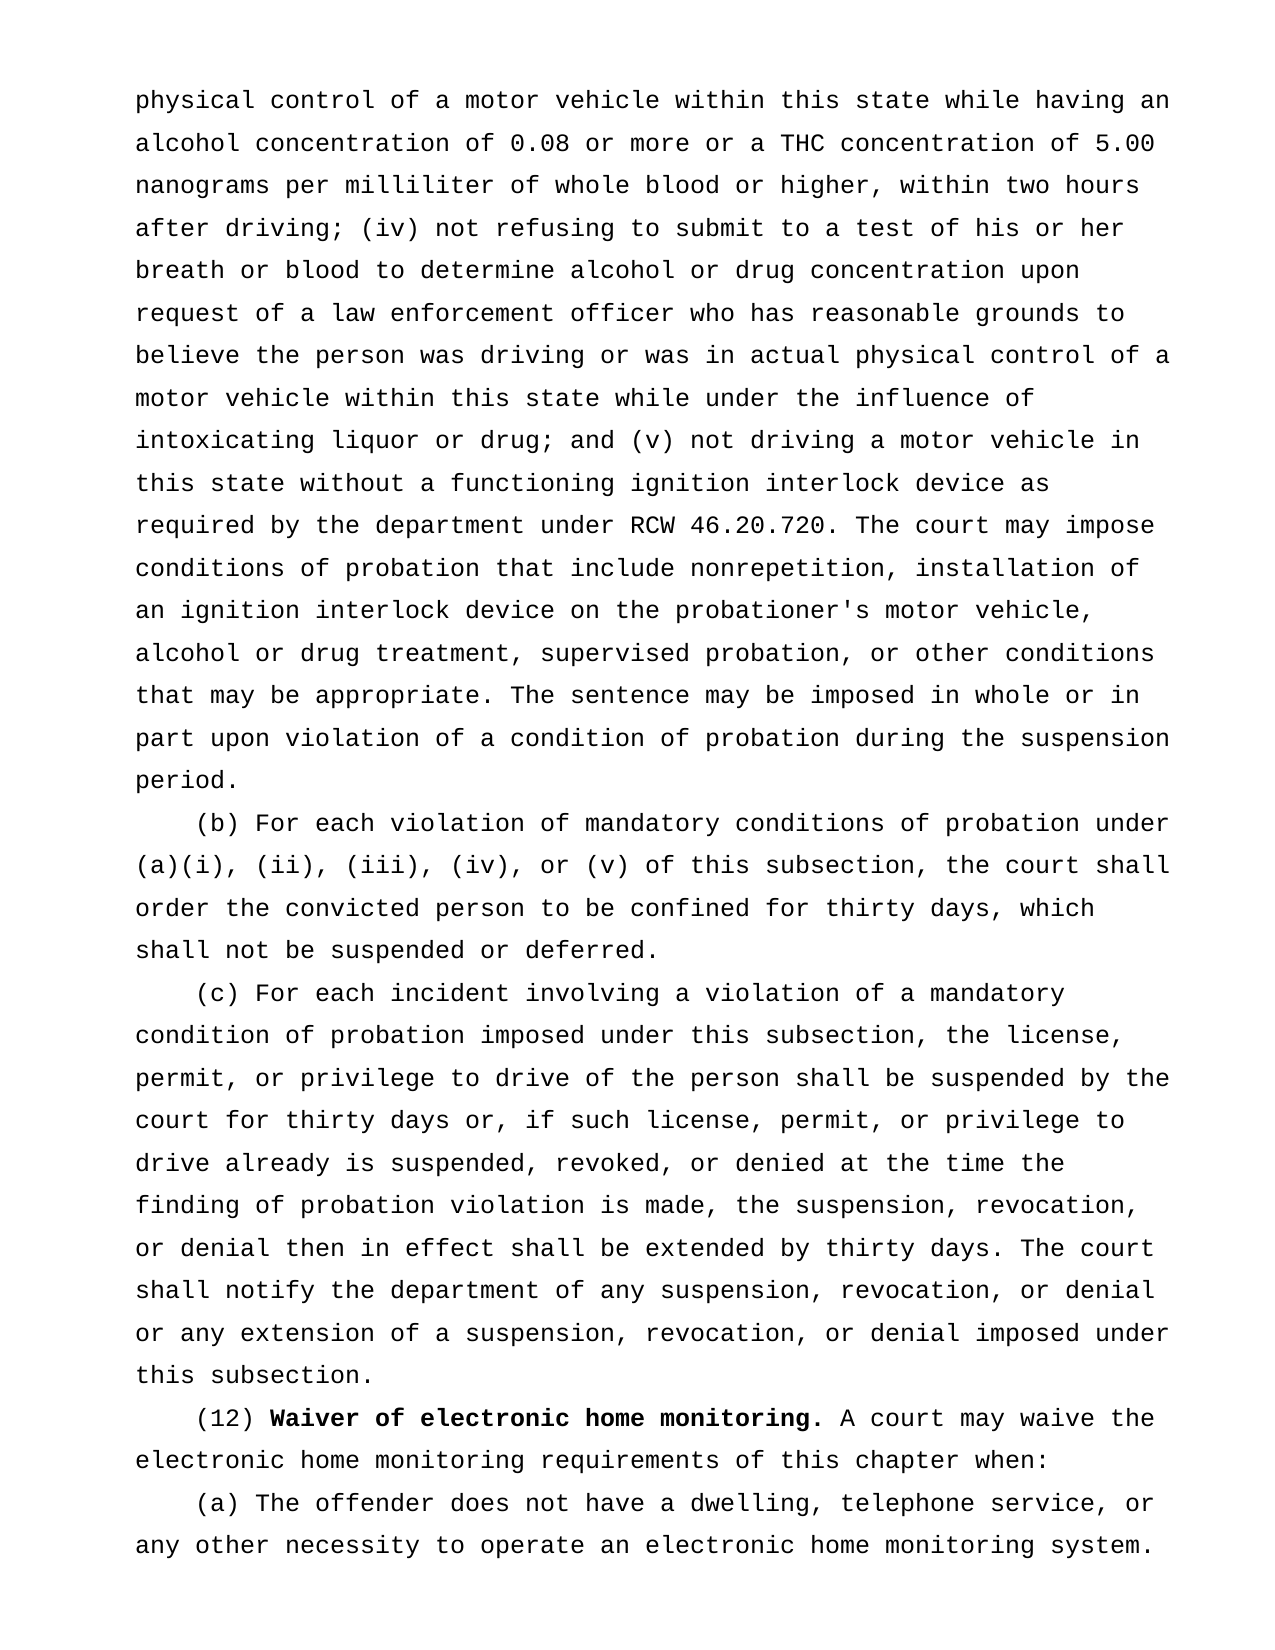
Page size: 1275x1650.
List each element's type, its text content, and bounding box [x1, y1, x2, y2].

text (12) Waiver of electronic home monitoring. A court may waive the electronic home monitoring requirements of this chapter when: [135, 1392, 1170, 1477]
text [135, 1477, 1170, 1562]
text (b) For each violation of mandatory conditions of probation under (a)(i), (ii), (iii), (iv), or (v) of this subsection, the court shall order the convicted person to be confined for thirty days, which shall not be suspended or deferred. [135, 797, 1170, 967]
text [135, 75, 1170, 797]
text (c) For each incident involving a violation of a mandatory condition of probation imposed under this subsection, the license, permit, or privilege to drive of the person shall be suspended by the court for thirty days or, if such license, permit, or privilege to drive already is suspended, revoked, or denied at the time the finding of probation violation is made, the suspension, revocation, or denial then in effect shall be extended by thirty days. The court shall notify the department of any suspension, revocation, or denial or any extension of a suspension, revocation, or denial imposed under this subsection. [135, 967, 1170, 1392]
